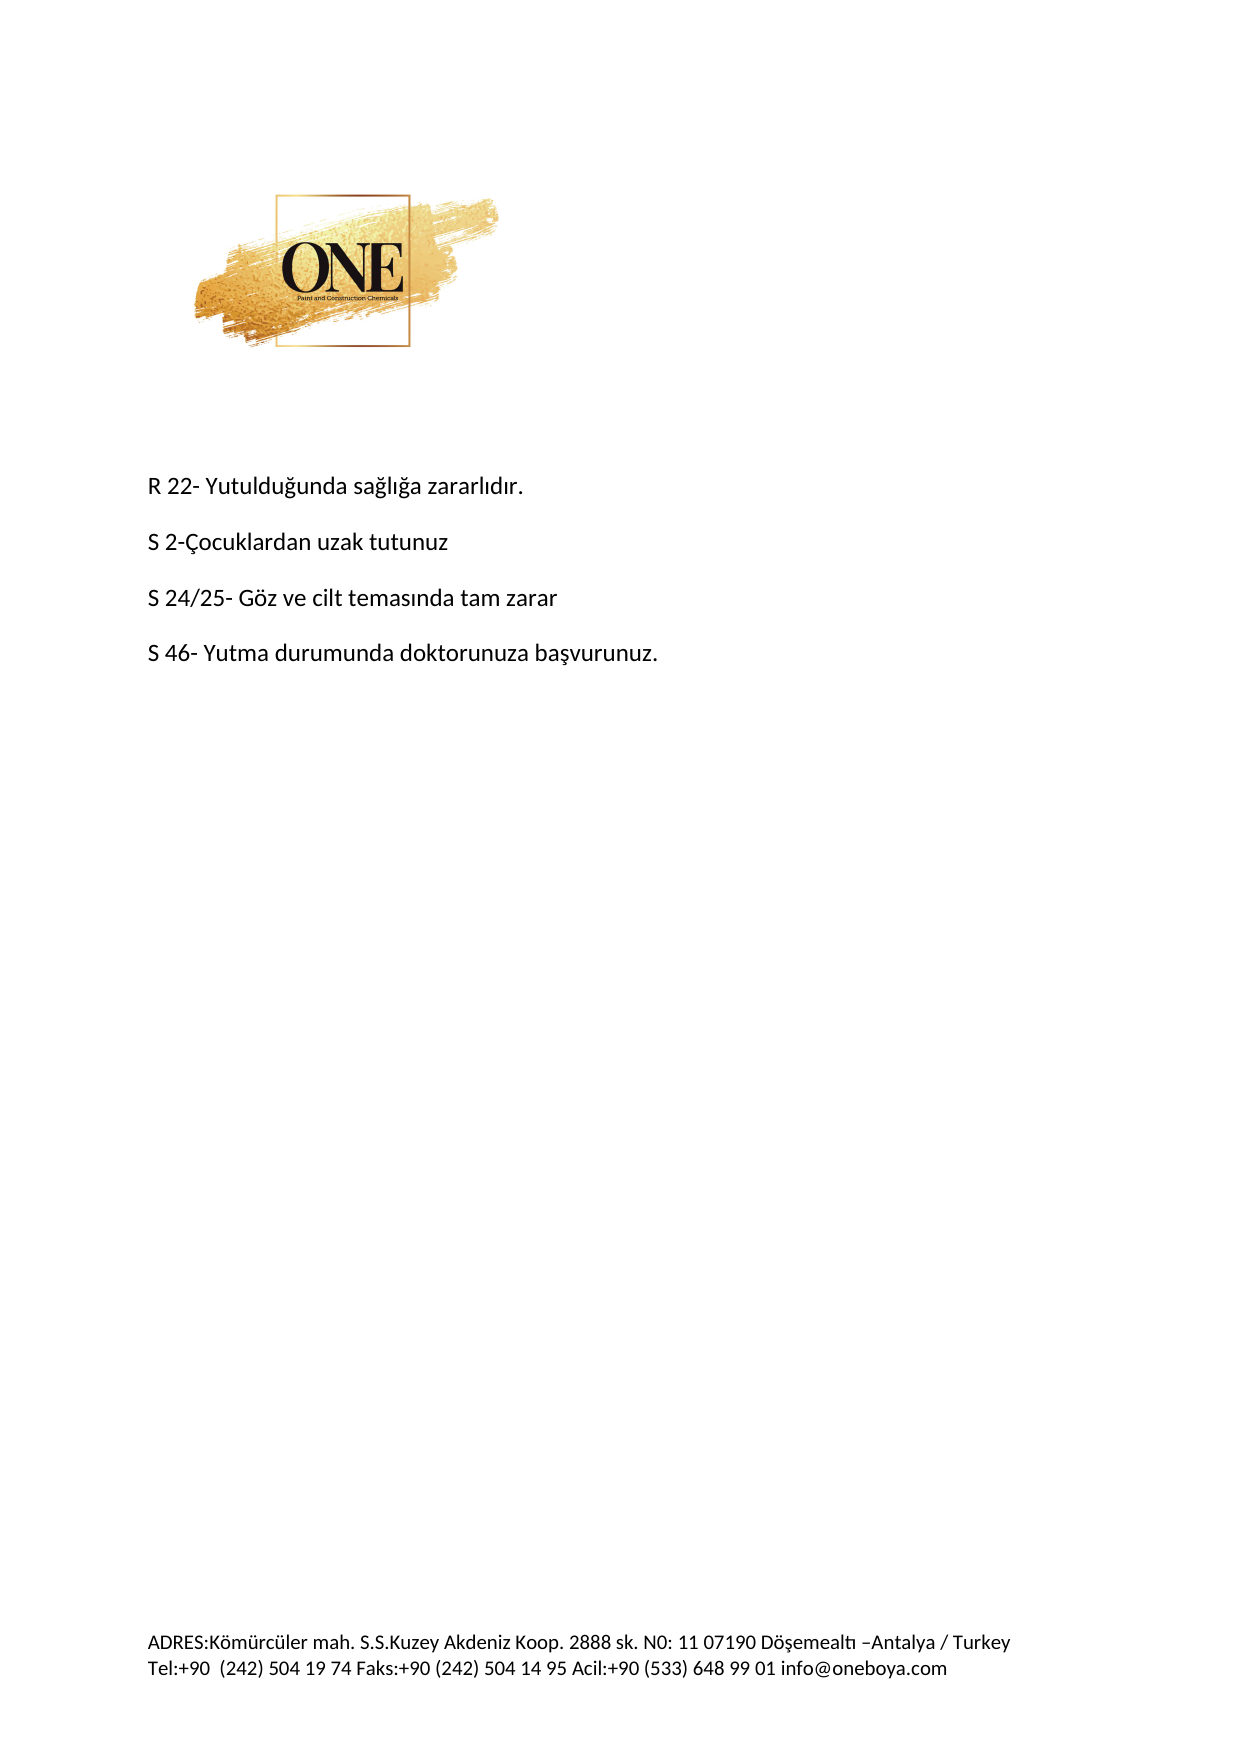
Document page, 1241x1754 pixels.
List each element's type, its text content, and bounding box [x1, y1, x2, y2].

text S 46- Yutma durumunda doktorunuza başvurunuz. [148, 637, 1093, 668]
text S 24/25- Göz ve cilt temasında tam zarar [148, 582, 1093, 612]
text S 2-Çocuklardan uzak tutunuz [148, 526, 1093, 556]
text R 22- Yutulduğunda sağlığa zararlıdır. [148, 470, 1093, 501]
picture [147, 73, 544, 470]
